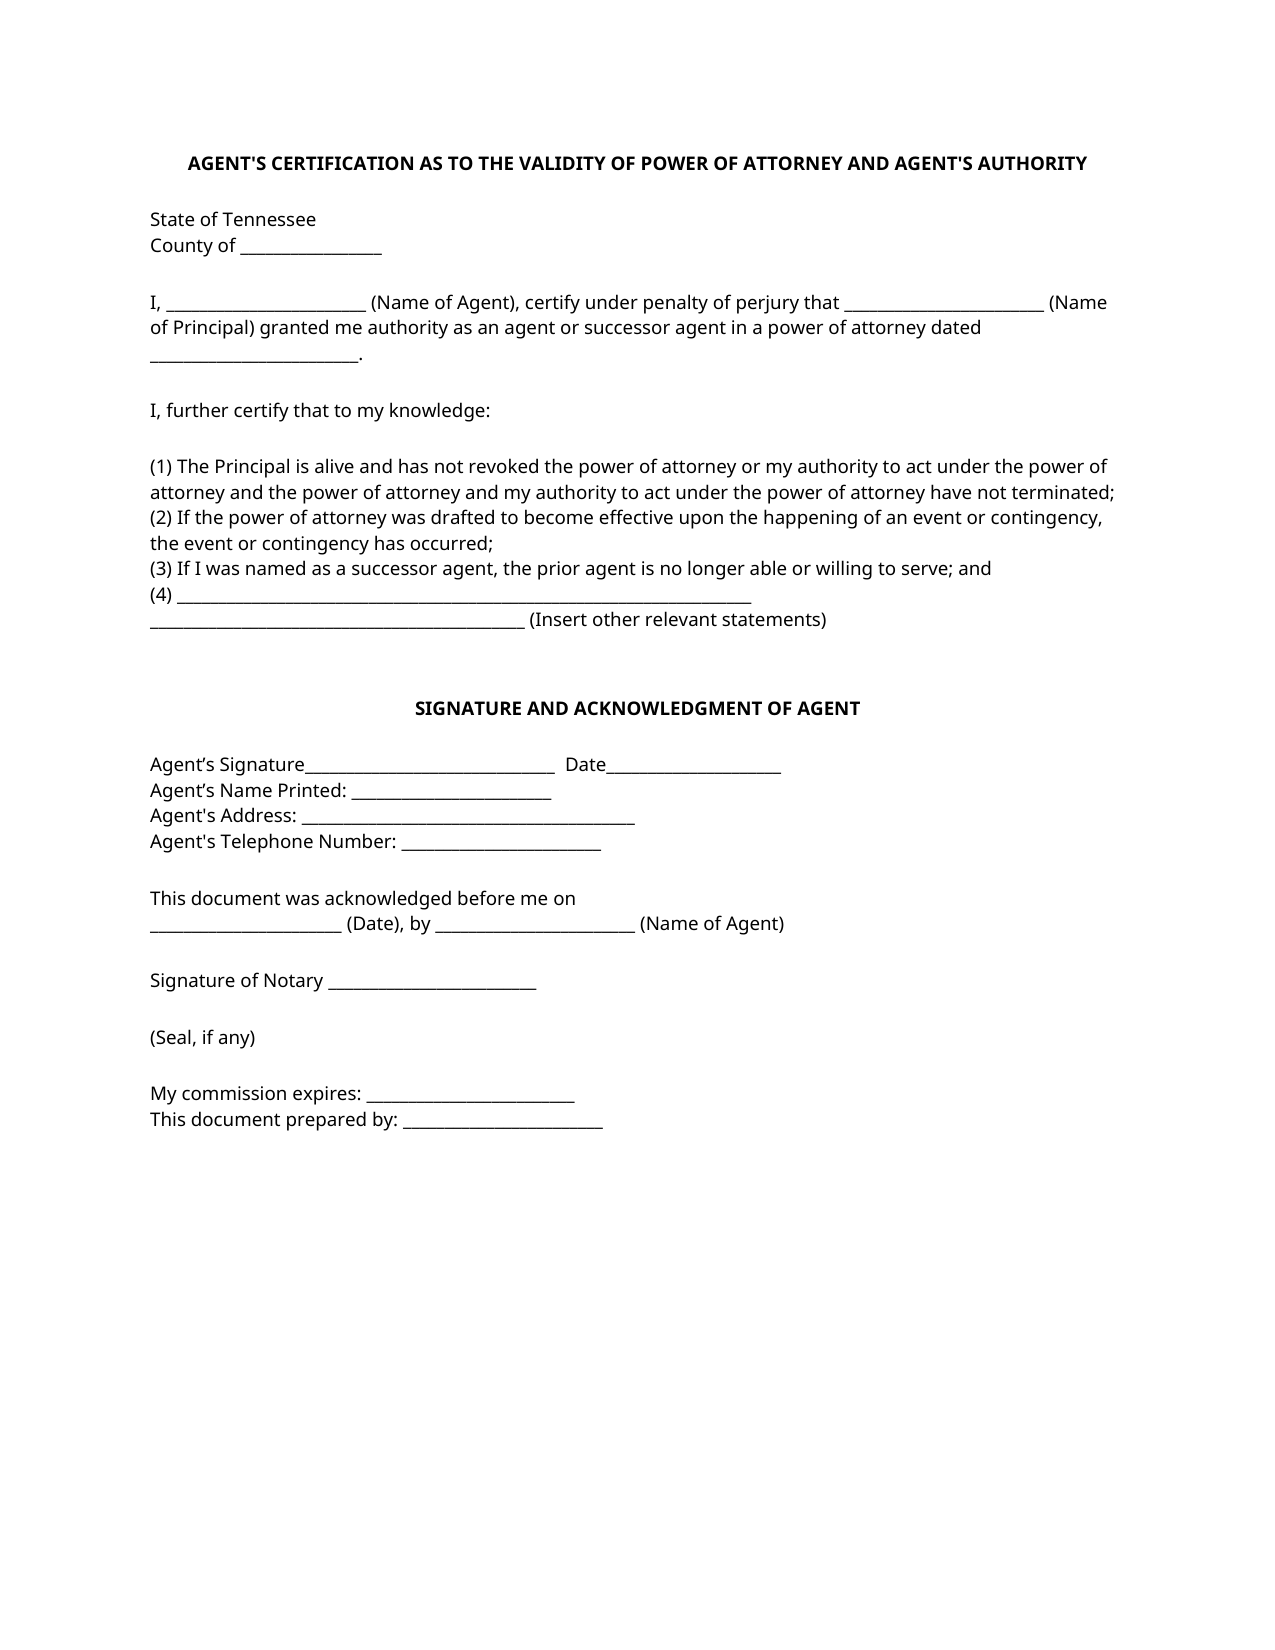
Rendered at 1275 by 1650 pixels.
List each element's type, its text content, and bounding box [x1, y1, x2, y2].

text _____________________________________________ (Insert other relevant statements) [150, 607, 1125, 632]
text State of Tennessee [150, 207, 1125, 232]
text Agent's Telephone Number: ________________________ [150, 828, 1125, 854]
text Signature of Notary _________________________ [150, 967, 1125, 993]
text SIGNATURE AND ACKNOWLEDGMENT OF AGENT [150, 695, 1125, 720]
text I, ________________________ (Name of Agent), certify under penalty of perjury that ________________________ (Name of Principal) granted me authority as an agent or successor agent in a power of attorney dated _________________________. [150, 289, 1125, 366]
text Agent's Address: ________________________________________ [150, 803, 1125, 828]
text This document was acknowledged before me on [150, 885, 1125, 910]
text Agent’s Name Printed: ________________________ [150, 777, 1125, 803]
text AGENT'S CERTIFICATION AS TO THE VALIDITY OF POWER OF ATTORNEY AND AGENT'S AUTHORITY [150, 150, 1125, 176]
text Agent’s Signature______________________________ Date_____________________ [150, 752, 1125, 777]
text This document prepared by: ________________________ [150, 1106, 1125, 1132]
text (2) If the power of attorney was drafted to become effective upon the happening of an event or contingency, the event or contingency has occurred; [150, 505, 1125, 556]
text My commission expires: _________________________ [150, 1081, 1125, 1106]
text _______________________ (Date), by ________________________ (Name of Agent) [150, 910, 1125, 936]
text (4) _____________________________________________________________________ [150, 581, 1125, 607]
text I, further certify that to my knowledge: [150, 397, 1125, 422]
text (3) If I was named as a successor agent, the prior agent is no longer able or willing to serve; and [150, 556, 1125, 581]
text County of _________________ [150, 232, 1125, 258]
text (1) The Principal is alive and has not revoked the power of attorney or my authority to act under the power of attorney and the power of attorney and my authority to act under the power of attorney have not terminated; [150, 454, 1125, 505]
text (Seal, if any) [150, 1024, 1125, 1049]
